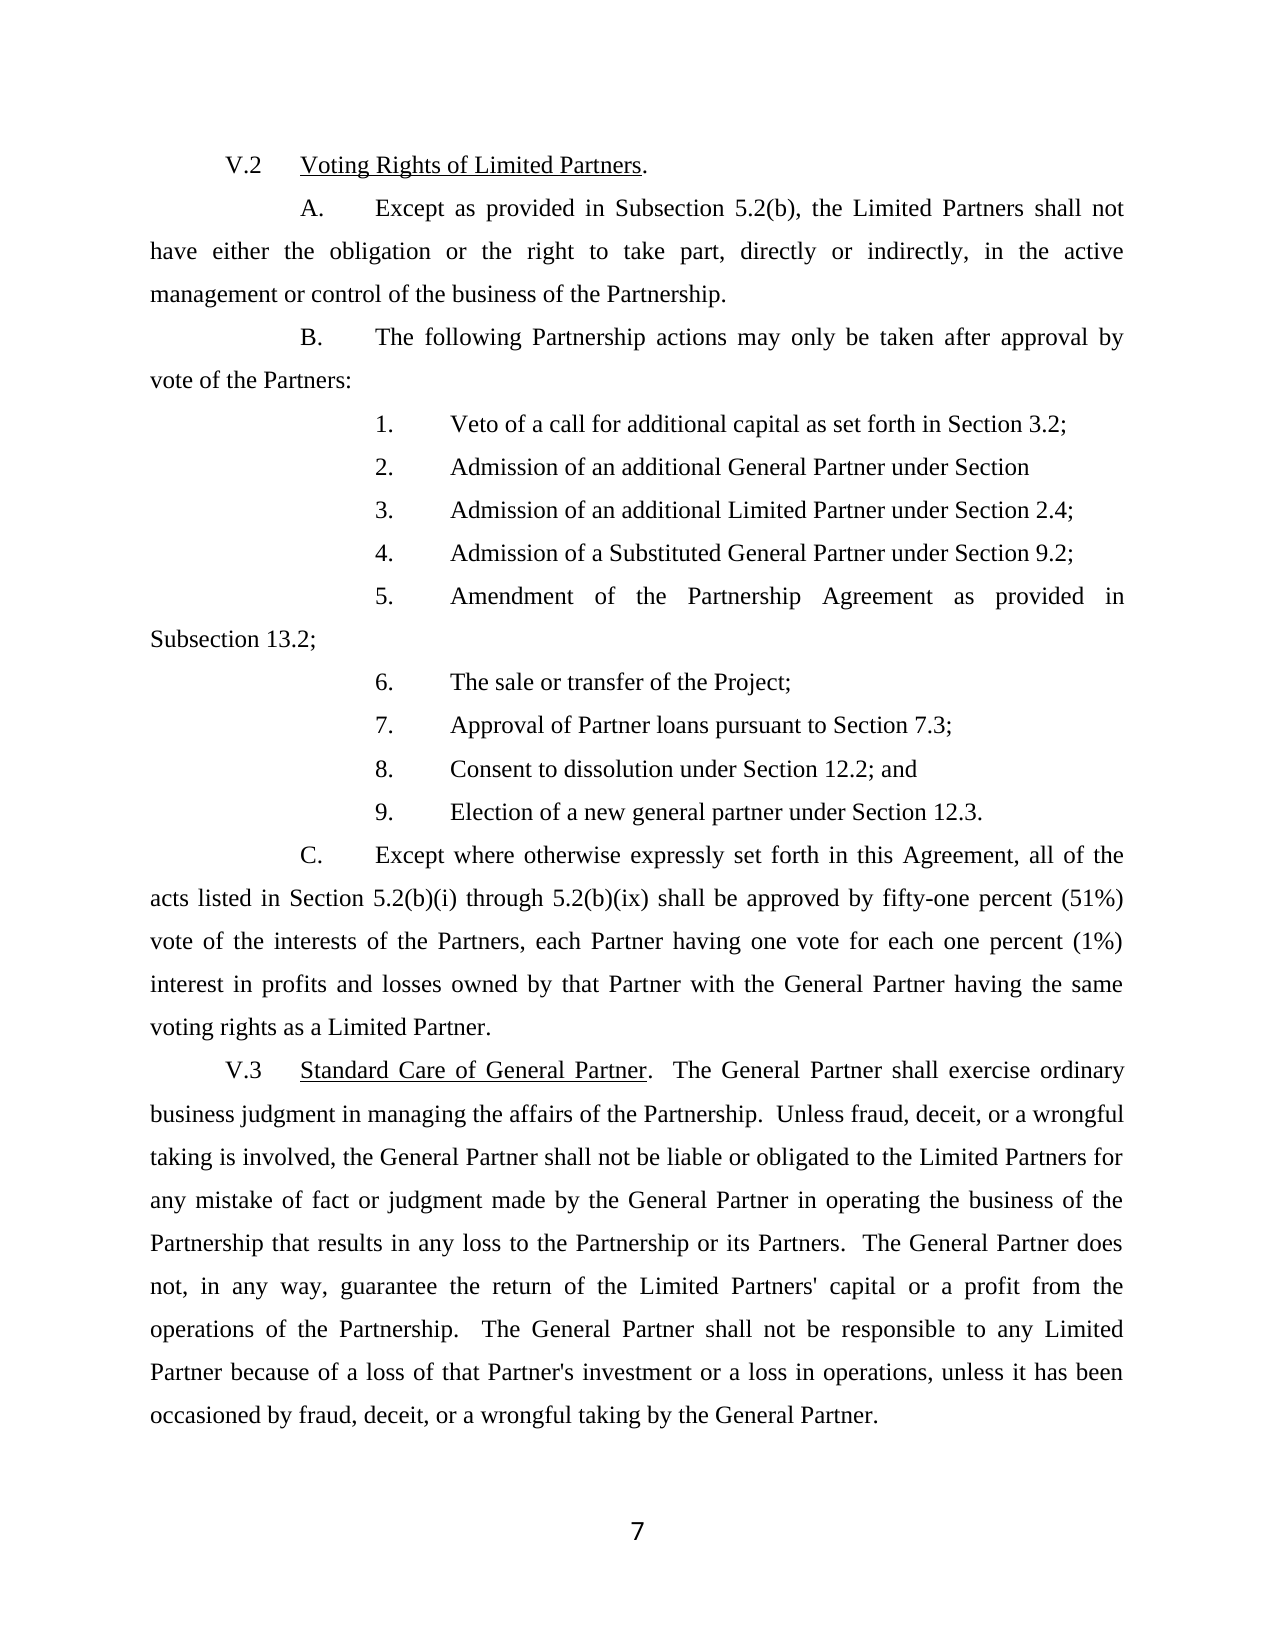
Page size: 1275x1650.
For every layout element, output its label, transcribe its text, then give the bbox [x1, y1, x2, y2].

subtitle Admission of a Substituted General Partner under Section 9.2; [150, 538, 1125, 567]
subtitle Amendment of the Partnership Agreement as provided in Subsection 13.2; [150, 581, 1125, 653]
subtitle Admission of an additional General Partner under Section [150, 452, 1125, 481]
subtitle The following Partnership actions may only be taken after approval by vote of the Partners: [150, 322, 1125, 394]
subtitle Approval of Partner loans pursuant to Section 7.3; [150, 711, 1125, 739]
subtitle Standard Care of General Partner. The General Partner shall exercise ordinary business judgment in managing the affairs of the Partnership. Unless fraud, deceit, or a wrongful taking is involved, the General Partner shall not be liable or obligated to the Limited Partners for any mistake of fact or judgment made by the General Partner in operating the business of the Partnership that results in any loss to the Partnership or its Partners. The General Partner does not, in any way, guarantee the return of the Limited Partners' capital or a profit from the operations of the Partnership. The General Partner shall not be responsible to any Limited Partner because of a loss of that Partner's investment or a loss in operations, unless it has been occasioned by fraud, deceit, or a wrongful taking by the General Partner. [150, 1056, 1125, 1429]
subtitle Admission of an additional Limited Partner under Section 2.4; [150, 495, 1125, 524]
subtitle Except as provided in Subsection 5.2(b), the Limited Partners shall not have either the obligation or the right to take part, directly or indirectly, in the active management or control of the business of the Partnership. [150, 193, 1125, 308]
subtitle Veto of a call for additional capital as set forth in Section 3.2; [150, 409, 1125, 437]
subtitle Voting Rights of Limited Partners. [150, 150, 1125, 179]
subtitle Consent to dissolution under Section 12.2; and [150, 754, 1125, 782]
subtitle The sale or transfer of the Project; [150, 667, 1125, 696]
subtitle Except where otherwise expressly set forth in this Agreement, all of the acts listed in Section 5.2(b)(i) through 5.2(b)(ix) shall be approved by fifty-one percent (51%) vote of the interests of the Partners, each Partner having one vote for each one percent (1%) interest in profits and losses owned by that Partner with the General Partner having the same voting rights as a Limited Partner. [150, 840, 1125, 1041]
subtitle Election of a new general partner under Section 12.3. [150, 797, 1125, 826]
